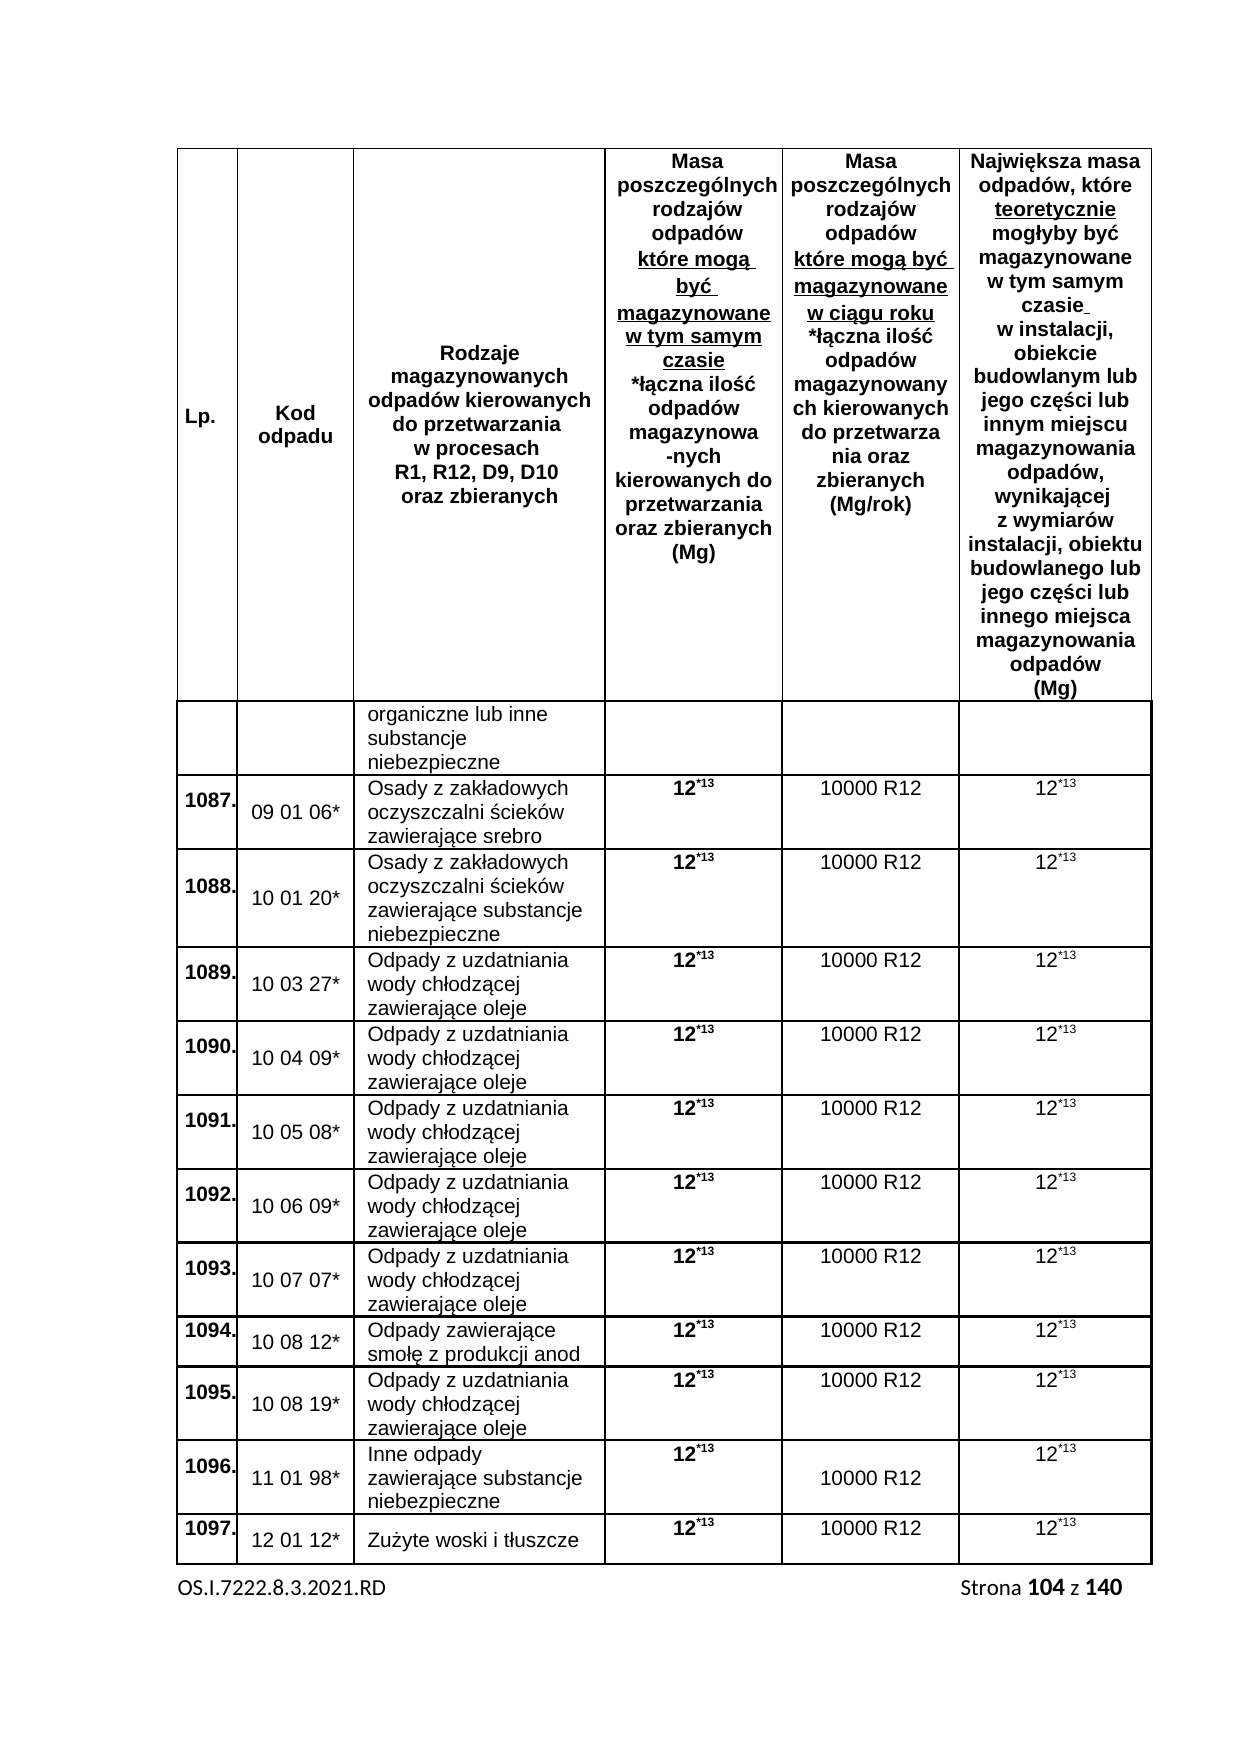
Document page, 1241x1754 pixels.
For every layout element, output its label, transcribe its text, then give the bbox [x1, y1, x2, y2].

table_header Kod odpadu [238, 149, 353, 700]
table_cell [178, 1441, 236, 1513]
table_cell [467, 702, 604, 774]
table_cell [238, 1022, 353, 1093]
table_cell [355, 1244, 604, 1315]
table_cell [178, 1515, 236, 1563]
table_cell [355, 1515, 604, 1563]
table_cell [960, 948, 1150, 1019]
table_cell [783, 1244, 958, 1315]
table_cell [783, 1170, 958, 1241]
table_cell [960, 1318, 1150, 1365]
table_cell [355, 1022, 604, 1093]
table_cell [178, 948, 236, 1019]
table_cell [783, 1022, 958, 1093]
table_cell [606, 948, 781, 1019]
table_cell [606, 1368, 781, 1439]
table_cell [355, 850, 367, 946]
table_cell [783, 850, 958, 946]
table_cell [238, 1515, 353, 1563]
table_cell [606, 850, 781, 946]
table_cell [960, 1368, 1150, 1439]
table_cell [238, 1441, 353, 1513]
table_header Największa masa odpadów, które teoretycznie mogłyby być magazynowane w tym samym czasie w instalacji, obiekcie budowlanym lub jego części lub innym miejscu magazynowania odpadów, wynikającej z wymiarów instalacji, obiektu budowlanego lub jego części lub innego miejsca magazynowania odpadów (Mg) [960, 149, 1151, 700]
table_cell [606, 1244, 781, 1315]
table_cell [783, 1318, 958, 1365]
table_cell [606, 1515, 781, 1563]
table_header Masa poszczególnych rodzajów odpadów które mogą być magazynowane w ciągu roku *łączna ilość odpadów magazynowanych kierowanych do przetwarza nia oraz zbieranych (Mg/rok) [783, 149, 959, 700]
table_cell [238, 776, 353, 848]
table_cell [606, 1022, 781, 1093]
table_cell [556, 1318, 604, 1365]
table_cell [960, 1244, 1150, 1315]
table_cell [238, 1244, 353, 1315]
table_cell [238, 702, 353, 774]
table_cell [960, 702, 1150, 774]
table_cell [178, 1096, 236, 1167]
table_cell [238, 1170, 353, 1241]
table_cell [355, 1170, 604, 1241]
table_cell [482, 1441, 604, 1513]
table_header Masa poszczególnych rodzajów odpadów które mogą być magazynowane w tym samym czasie *łączna ilość odpadów magazynowa -nych kierowanych do przetwarzania oraz zbieranych (Mg) [606, 149, 782, 700]
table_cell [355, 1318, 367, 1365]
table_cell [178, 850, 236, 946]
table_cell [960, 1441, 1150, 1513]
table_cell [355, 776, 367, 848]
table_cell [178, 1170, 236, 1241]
table_header Rodzaje magazynowanych odpadów kierowanych do przetwarzania w procesach R1, R12, D9, D10 oraz zbieranych [354, 149, 604, 700]
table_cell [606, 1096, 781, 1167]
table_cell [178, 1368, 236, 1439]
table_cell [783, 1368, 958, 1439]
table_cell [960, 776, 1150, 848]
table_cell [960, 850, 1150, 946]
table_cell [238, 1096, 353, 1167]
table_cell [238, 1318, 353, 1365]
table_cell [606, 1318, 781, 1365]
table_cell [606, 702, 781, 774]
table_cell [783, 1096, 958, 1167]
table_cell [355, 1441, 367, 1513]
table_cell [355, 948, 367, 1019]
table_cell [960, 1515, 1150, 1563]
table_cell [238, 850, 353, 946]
table_header Lp. [178, 149, 237, 700]
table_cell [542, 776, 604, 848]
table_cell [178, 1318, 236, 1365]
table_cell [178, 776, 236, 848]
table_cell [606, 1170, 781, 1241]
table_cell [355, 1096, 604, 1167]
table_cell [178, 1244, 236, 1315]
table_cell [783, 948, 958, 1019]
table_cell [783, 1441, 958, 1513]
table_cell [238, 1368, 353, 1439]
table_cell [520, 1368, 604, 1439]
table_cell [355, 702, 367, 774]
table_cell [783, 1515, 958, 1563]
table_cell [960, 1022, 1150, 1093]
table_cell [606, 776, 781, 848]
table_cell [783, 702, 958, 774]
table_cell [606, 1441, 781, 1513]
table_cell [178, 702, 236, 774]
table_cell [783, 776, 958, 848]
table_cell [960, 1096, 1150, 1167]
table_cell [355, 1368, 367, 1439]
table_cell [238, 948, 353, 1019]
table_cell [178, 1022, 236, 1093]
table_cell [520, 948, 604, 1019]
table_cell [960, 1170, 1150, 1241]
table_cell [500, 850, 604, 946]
